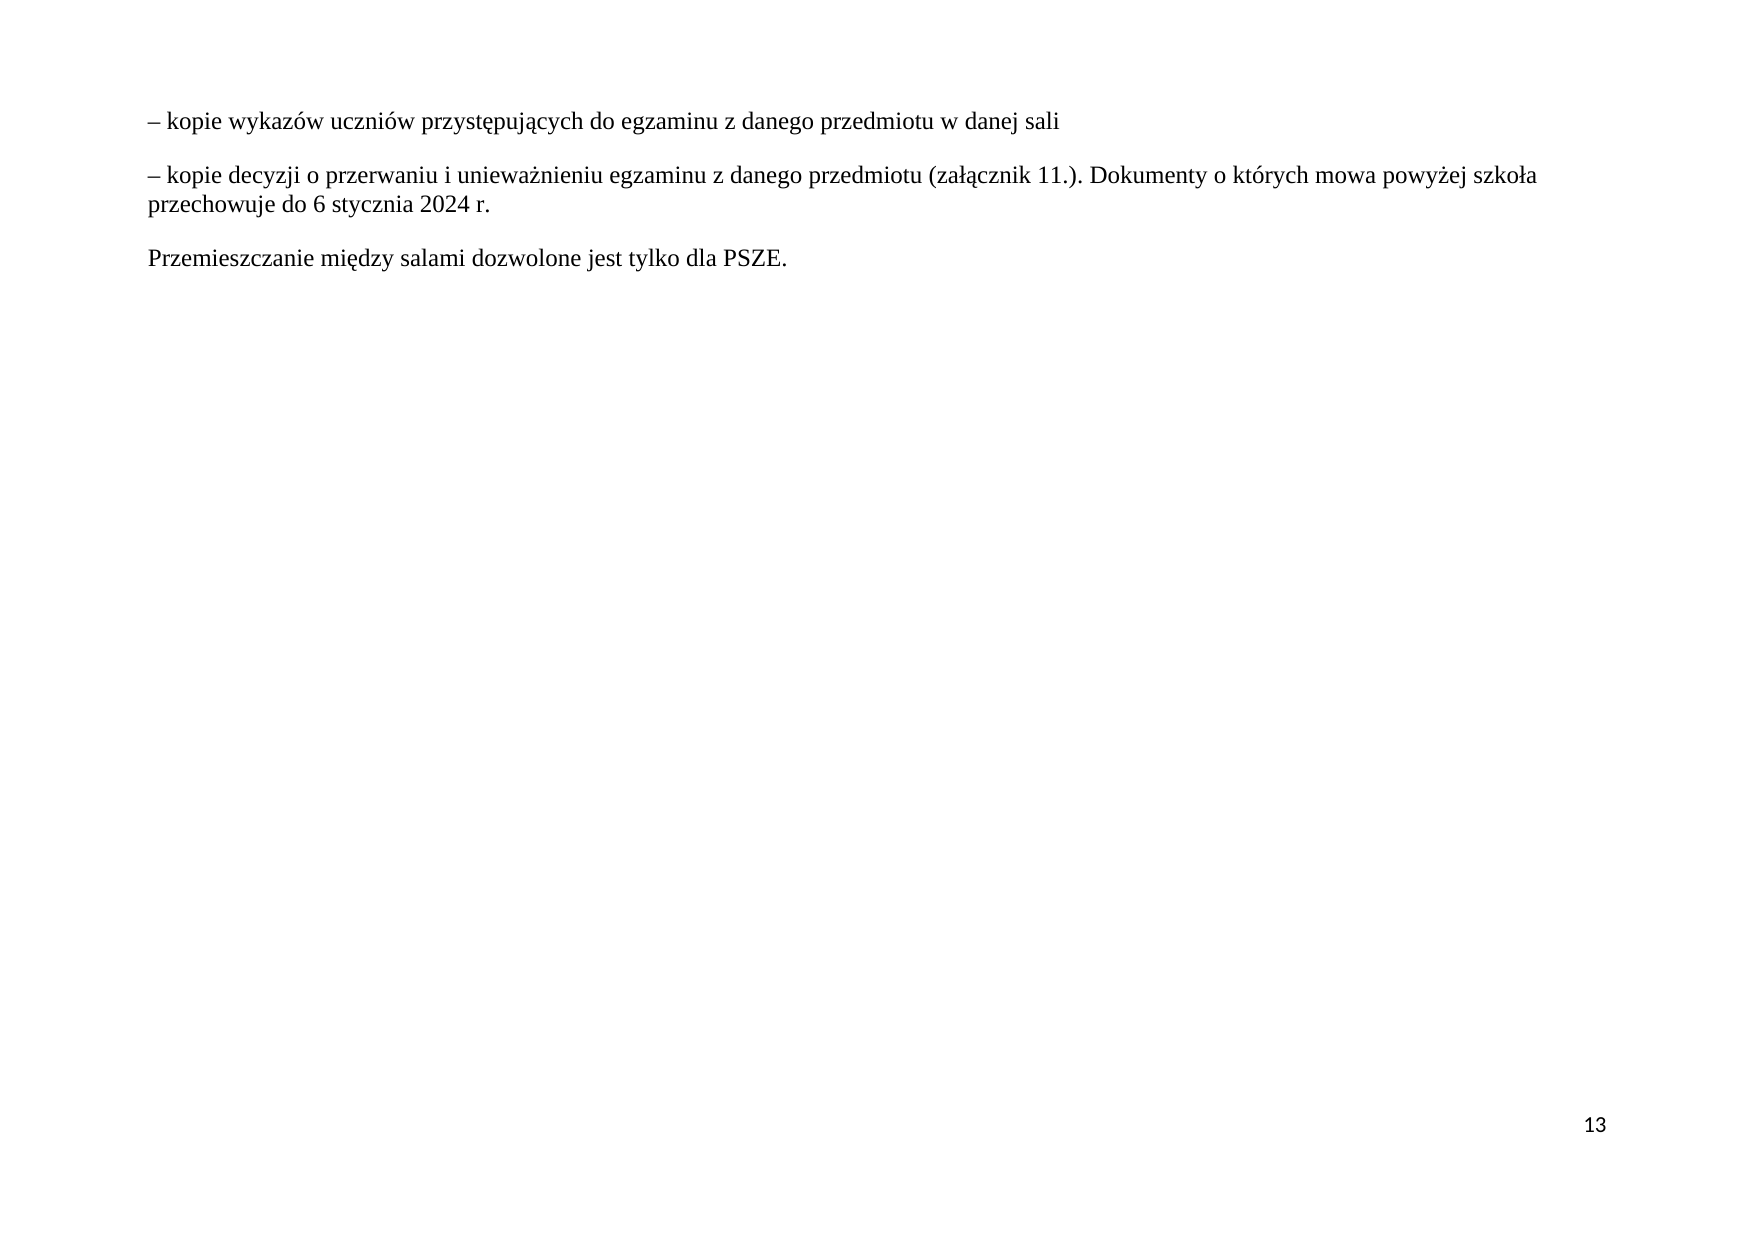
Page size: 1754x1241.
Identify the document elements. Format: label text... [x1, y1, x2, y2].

text Przemieszczanie między salami dozwolone jest tylko dla PSZE. [148, 243, 1606, 271]
text – kopie decyzji o przerwaniu i unieważnieniu egzaminu z danego przedmiotu (załącznik 11.). Dokumenty o których mowa powyżej szkoła przechowuje do 6 stycznia 2024 r. [148, 160, 1606, 218]
text – kopie wykazów uczniów przystępujących do egzaminu z danego przedmiotu w danej sali [148, 106, 1606, 135]
